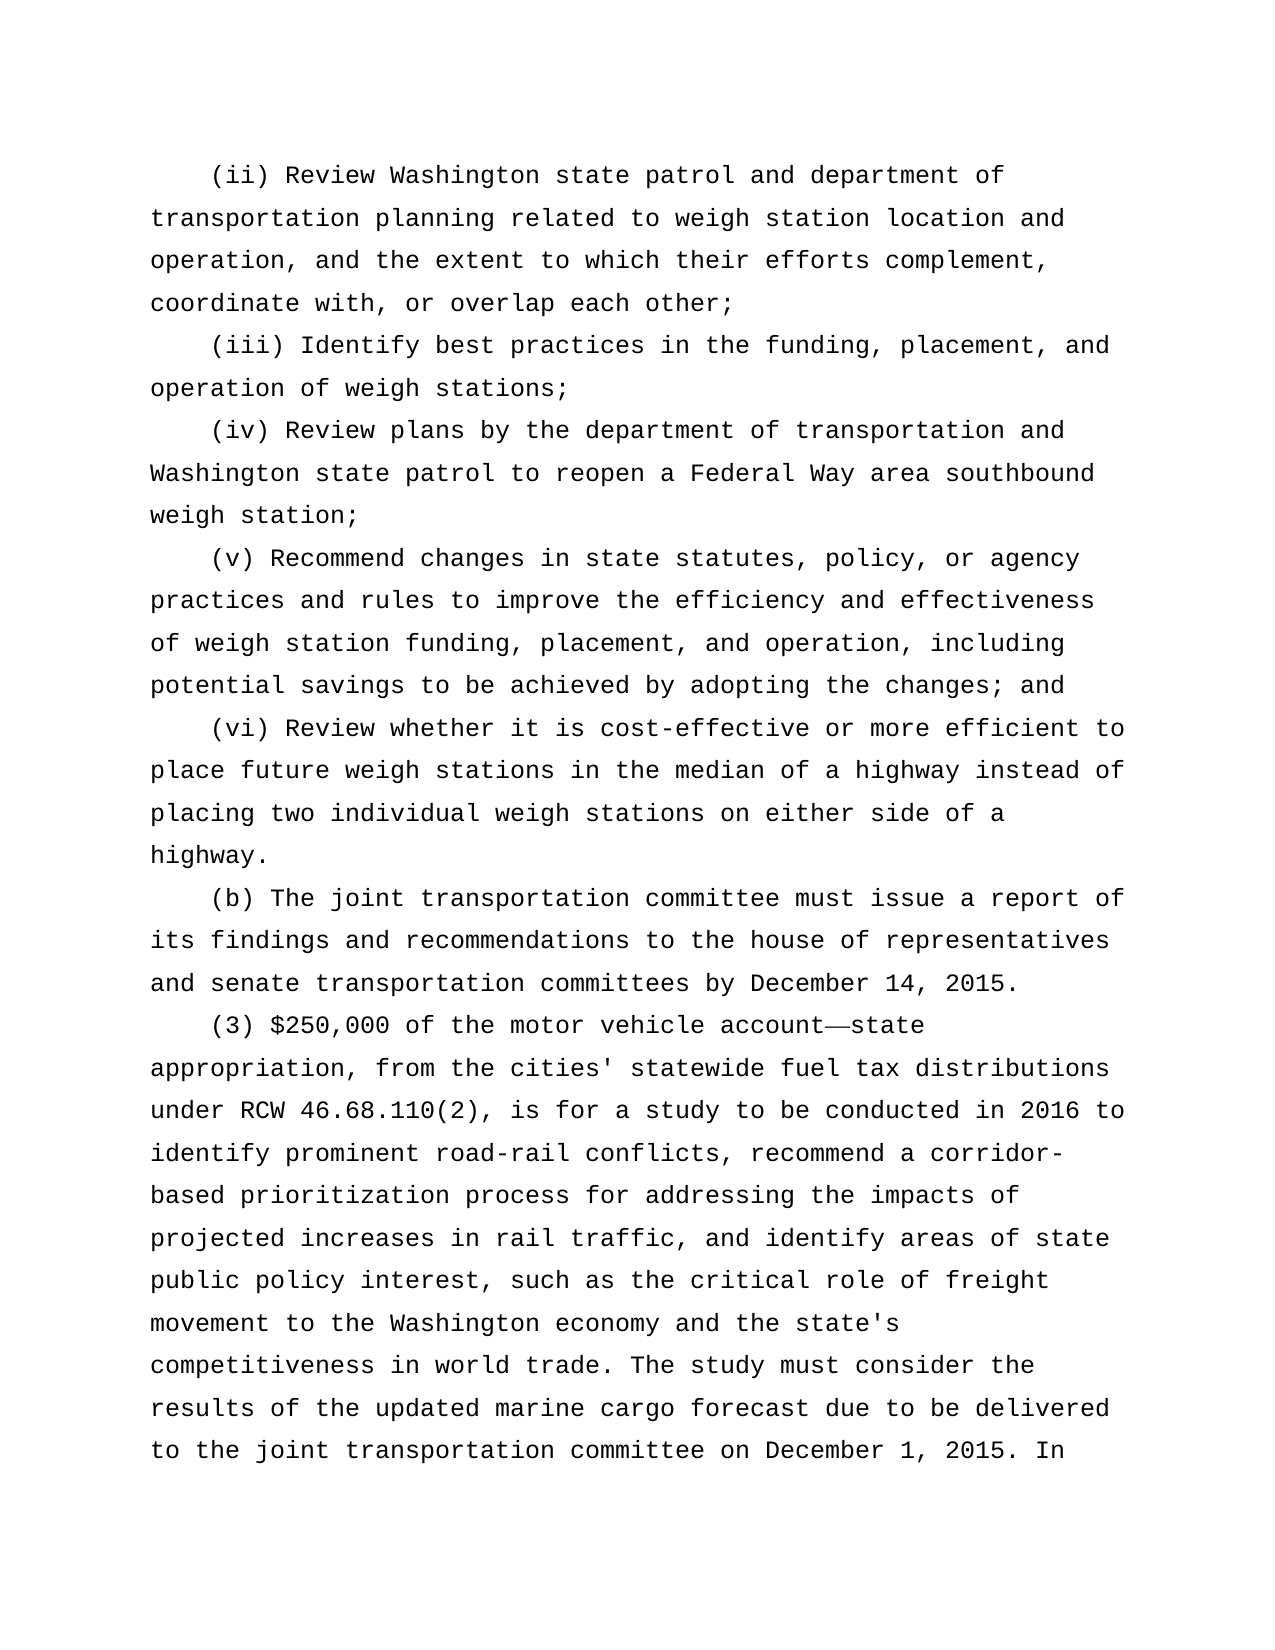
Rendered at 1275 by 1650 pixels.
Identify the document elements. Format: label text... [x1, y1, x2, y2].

text (vi) Review whether it is cost-effective or more efficient to place future weigh stations in the median of a highway instead of placing two individual weigh stations on either side of a highway. [150, 702, 1125, 872]
text (ii) Review Washington state patrol and department of transportation planning related to weigh station location and operation, and the extent to which their efforts complement, coordinate with, or overlap each other; [150, 150, 1125, 320]
text (v) Recommend changes in state statutes, policy, or agency practices and rules to improve the efficiency and effectiveness of weigh station funding, placement, and operation, including potential savings to be achieved by adopting the changes; and [150, 532, 1125, 702]
text (iii) Identify best practices in the funding, placement, and operation of weigh stations; [150, 320, 1125, 405]
text (iv) Review plans by the department of transportation and Washington state patrol to reopen a Federal Way area southbound weigh station; [150, 405, 1125, 532]
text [150, 1000, 1125, 1467]
text (b) The joint transportation committee must issue a report of its findings and recommendations to the house of representatives and senate transportation committees by December 14, 2015. [150, 872, 1125, 1000]
